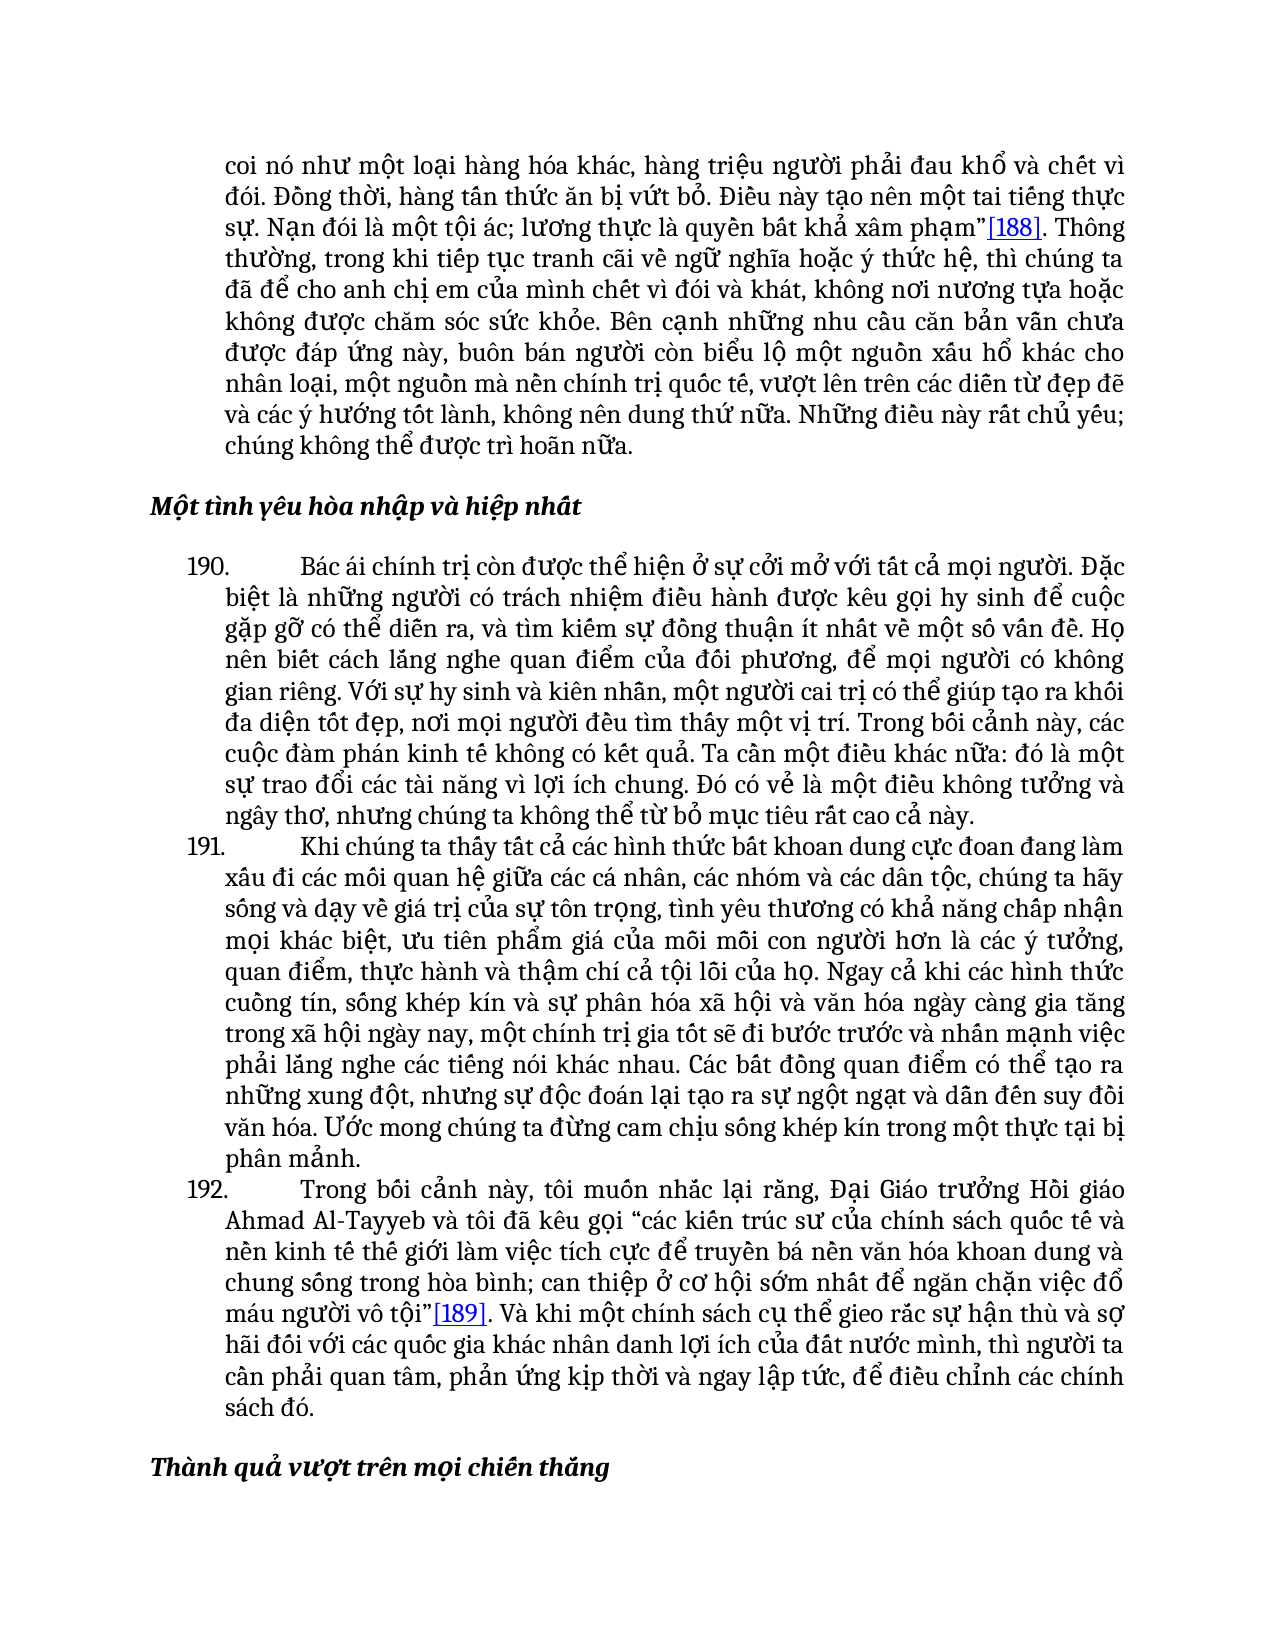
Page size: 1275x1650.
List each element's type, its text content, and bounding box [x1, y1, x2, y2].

list Khi chúng ta thấy tất cả các hình thức bất khoan dung cực đoan đang làm xấu đi các mối quan hệ giữa các cá nhân, các nhóm và các dân tộc, chúng ta hãy sống và dạy về giá trị của sự tôn trọng, tình yêu thương có khả năng chấp nhận mọi khác biệt, ưu tiên phẩm giá của mỗi mỗi con người hơn là các ý tưởng, quan điểm, thực hành và thậm chí cả tội lỗi của họ. Ngay cả khi các hình thức cuồng tín, sống khép kín và sự phân hóa xã hội và văn hóa ngày càng gia tăng trong xã hội ngày nay, một chính trị gia tốt sẽ đi bước trước và nhấn mạnh việc phải lắng nghe các tiếng nói khác nhau. Các bất đồng quan điểm có thể tạo ra những xung đột, nhưng sự độc đoán lại tạo ra sự ngột ngạt và dẫn đến suy đồi văn hóa. Ước mong chúng ta đừng cam chịu sống khép kín trong một thực tại bị phân mảnh. [187, 831, 1125, 1174]
list Bác ái chính trị còn được thể hiện ở sự cởi mở với tất cả mọi người. Đặc biệt là những người có trách nhiệm điều hành được kêu gọi hy sinh để cuộc gặp gỡ có thể diễn ra, và tìm kiếm sự đồng thuận ít nhất về một số vấn đề. Họ nên biết cách lắng nghe quan điểm của đối phương, để mọi người có không gian riêng. Với sự hy sinh và kiên nhẫn, một người cai trị có thể giúp tạo ra khối đa diện tốt đẹp, nơi mọi người đều tìm thấy một vị trí. Trong bối cảnh này, các cuộc đàm phán kinh tế không có kết quả. Ta cần một điều khác nữa: đó là một sự trao đổi các tài năng vì lợi ích chung. Đó có vẻ là một điều không tưởng và ngây thơ, nhưng chúng ta không thể từ bỏ mục tiêu rất cao cả này. [187, 551, 1125, 831]
text Một tình yêu hòa nhập và hiệp nhất [150, 491, 1125, 522]
text Thành quả vượt trên mọi chiến thắng [150, 1452, 1125, 1483]
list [187, 150, 1125, 461]
list Trong bối cảnh này, tôi muốn nhắc lại rằng, Đại Giáo trưởng Hồi giáo Ahmad Al-Tayyeb và tôi đã kêu gọi “các kiến trúc sư của chính sách quốc tế và nền kinh tế thế giới làm việc tích cực để truyền bá nền văn hóa khoan dung và chung sống trong hòa bình; can thiệp ở cơ hội sớm nhất để ngăn chặn việc đổ máu người vô tội”[189]. Và khi một chính sách cụ thể gieo rắc sự hận thù và sợ hãi đối với các quốc gia khác nhân danh lợi ích của đất nước mình, thì người ta cần phải quan tâm, phản ứng kịp thời và ngay lập tức, để điều chỉnh các chính sách đó. [187, 1174, 1125, 1423]
